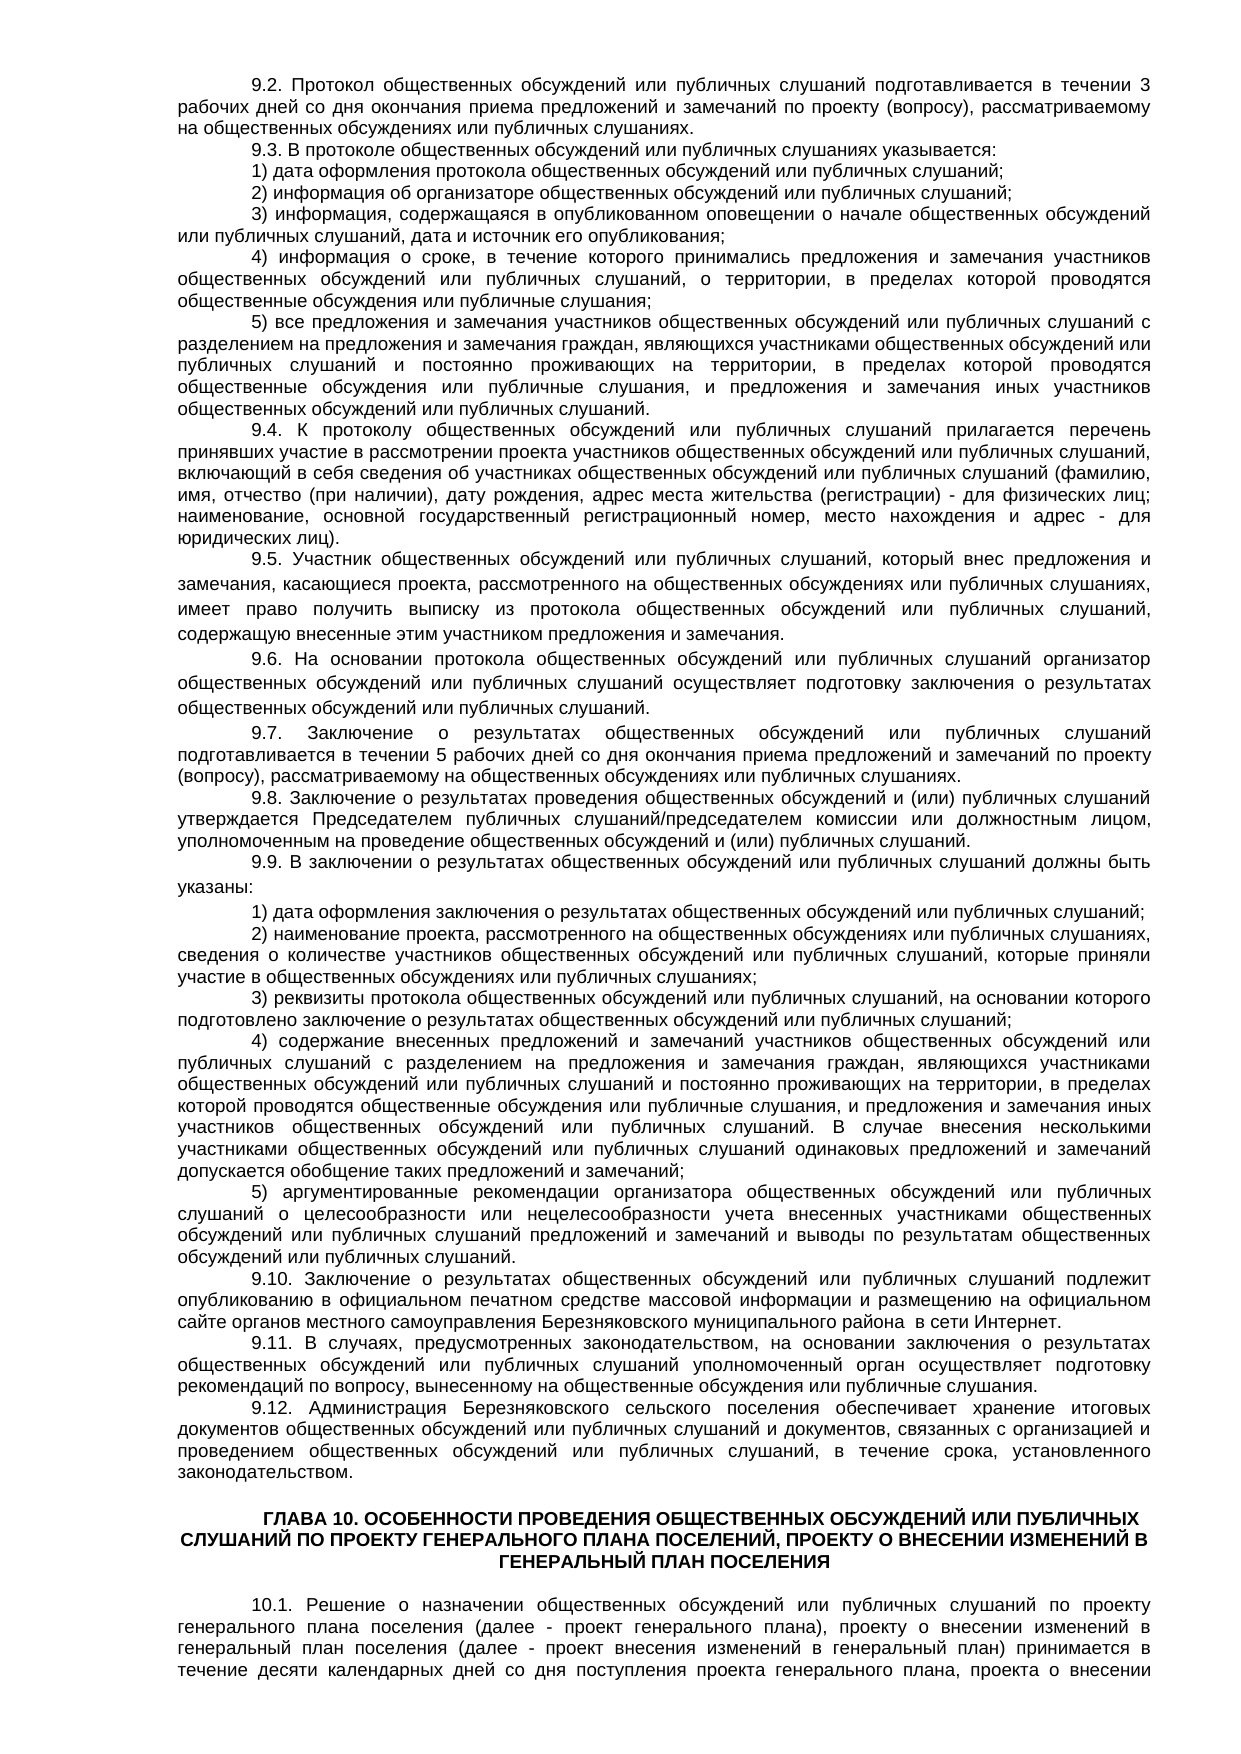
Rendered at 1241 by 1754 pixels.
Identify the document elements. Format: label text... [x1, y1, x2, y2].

text 4) содержание внесенных предложений и замечаний участников общественных обсуждений или публичных слушаний с разделением на предложения и замечания граждан, являющихся участниками общественных обсуждений или публичных слушаний и постоянно проживающих на территории, в пределах которой проводятся общественные обсуждения или публичные слушания, и предложения и замечания иных участников общественных обсуждений или публичных слушаний. В случае внесения несколькими участниками общественных обсуждений или публичных слушаний одинаковых предложений и замечаний допускается обобщение таких предложений и замечаний; [177, 1030, 1152, 1181]
text 9.4. К протоколу общественных обсуждений или публичных слушаний прилагается перечень принявших участие в рассмотрении проекта участников общественных обсуждений или публичных слушаний, включающий в себя сведения об участниках общественных обсуждений или публичных слушаний (фамилию, имя, отчество (при наличии), дату рождения, адрес места жительства (регистрации) - для физических лиц; наименование, основной государственный регистрационный номер, место нахождения и адрес - для юридических лиц). [177, 419, 1152, 548]
text 9.8. Заключение о результатах проведения общественных обсуждений и (или) публичных слушаний утверждается Председателем публичных слушаний/председателем комиссии или должностным лицом, уполномоченным на проведение общественных обсуждений и (или) публичных слушаний. [177, 786, 1152, 851]
text 9.11. В случаях, предусмотренных законодательством, на основании заключения о результатах общественных обсуждений или публичных слушаний уполномоченный орган осуществляет подготовку рекомендаций по вопросу, вынесенному на общественные обсуждения или публичные слушания. [177, 1332, 1152, 1397]
text 4) информация о сроке, в течение которого принимались предложения и замечания участников общественных обсуждений или публичных слушаний, о территории, в пределах которой проводятся общественные обсуждения или публичные слушания; [177, 246, 1152, 311]
text 1) дата оформления заключения о результатах общественных обсуждений или публичных слушаний; [177, 901, 1152, 922]
text 9.6. На основании протокола общественных обсуждений или публичных слушаний организатор общественных обсуждений или публичных слушаний осуществляет подготовку заключения о результатах общественных обсуждений или публичных слушаний. [177, 647, 1152, 718]
text 1) дата оформления протокола общественных обсуждений или публичных слушаний; [177, 160, 1152, 182]
text 9.3. В протоколе общественных обсуждений или публичных слушаниях указывается: [177, 138, 1152, 160]
text 2) наименование проекта, рассмотренного на общественных обсуждениях или публичных слушаниях, сведения о количестве участников общественных обсуждений или публичных слушаний, которые приняли участие в общественных обсуждениях или публичных слушаниях; [177, 922, 1152, 987]
text 9.5. Участник общественных обсуждений или публичных слушаний, который внес предложения и замечания, касающиеся проекта, рассмотренного на общественных обсуждениях или публичных слушаниях, имеет право получить выписку из протокола общественных обсуждений или публичных слушаний, содержащую внесенные этим участником предложения и замечания. [177, 548, 1152, 644]
text 5) аргументированные рекомендации организатора общественных обсуждений или публичных слушаний о целесообразности или нецелесообразности учета внесенных участниками общественных обсуждений или публичных слушаний предложений и замечаний и выводы по результатам общественных обсуждений или публичных слушаний. [177, 1181, 1152, 1267]
text 9.2. Протокол общественных обсуждений или публичных слушаний подготавливается в течении 3 рабочих дней со дня окончания приема предложений и замечаний по проекту (вопросу), рассматриваемому на общественных обсуждениях или публичных слушаниях. [177, 74, 1152, 138]
text 2) информация об организаторе общественных обсуждений или публичных слушаний; [177, 182, 1152, 203]
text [177, 1594, 1152, 1680]
text 3) информация, содержащаяся в опубликованном оповещении о начале общественных обсуждений или публичных слушаний, дата и источник его опубликования; [177, 203, 1152, 246]
text 9.10. Заключение о результатах общественных обсуждений или публичных слушаний подлежит опубликованию в официальном печатном средстве массовой информации и размещению на официальном сайте органов местного самоуправления Березняковского муниципального района в сети Интернет. [177, 1267, 1152, 1332]
text 9.7. Заключение о результатах общественных обсуждений или публичных слушаний подготавливается в течении 5 рабочих дней со дня окончания приема предложений и замечаний по проекту (вопросу), рассматриваемому на общественных обсуждениях или публичных слушаниях. [177, 722, 1152, 786]
text 5) все предложения и замечания участников общественных обсуждений или публичных слушаний с разделением на предложения и замечания граждан, являющихся участниками общественных обсуждений или публичных слушаний и постоянно проживающих на территории, в пределах которой проводятся общественные обсуждения или публичные слушания, и предложения и замечания иных участников общественных обсуждений или публичных слушаний. [177, 311, 1152, 419]
text 3) реквизиты протокола общественных обсуждений или публичных слушаний, на основании которого подготовлено заключение о результатах общественных обсуждений или публичных слушаний; [177, 987, 1152, 1030]
text 9.9. В заключении о результатах общественных обсуждений или публичных слушаний должны быть указаны: [177, 851, 1152, 897]
text 9.12. Администрация Березняковского сельского поселения обеспечивает хранение итоговых документов общественных обсуждений или публичных слушаний и документов, связанных с организацией и проведением общественных обсуждений или публичных слушаний, в течение срока, установленного законодательством. [177, 1397, 1152, 1483]
text ГЛАВА 10. ОСОБЕННОСТИ ПРОВЕДЕНИЯ ОБЩЕСТВЕННЫХ ОБСУЖДЕНИЙ ИЛИ ПУБЛИЧНЫХ СЛУШАНИЙ ПО ПРОЕКТУ ГЕНЕРАЛЬНОГО ПЛАНА ПОСЕЛЕНИЙ, ПРОЕКТУ О ВНЕСЕНИИ ИЗМЕНЕНИЙ В ГЕНЕРАЛЬНЫЙ ПЛАН ПОСЕЛЕНИЯ [177, 1508, 1152, 1572]
